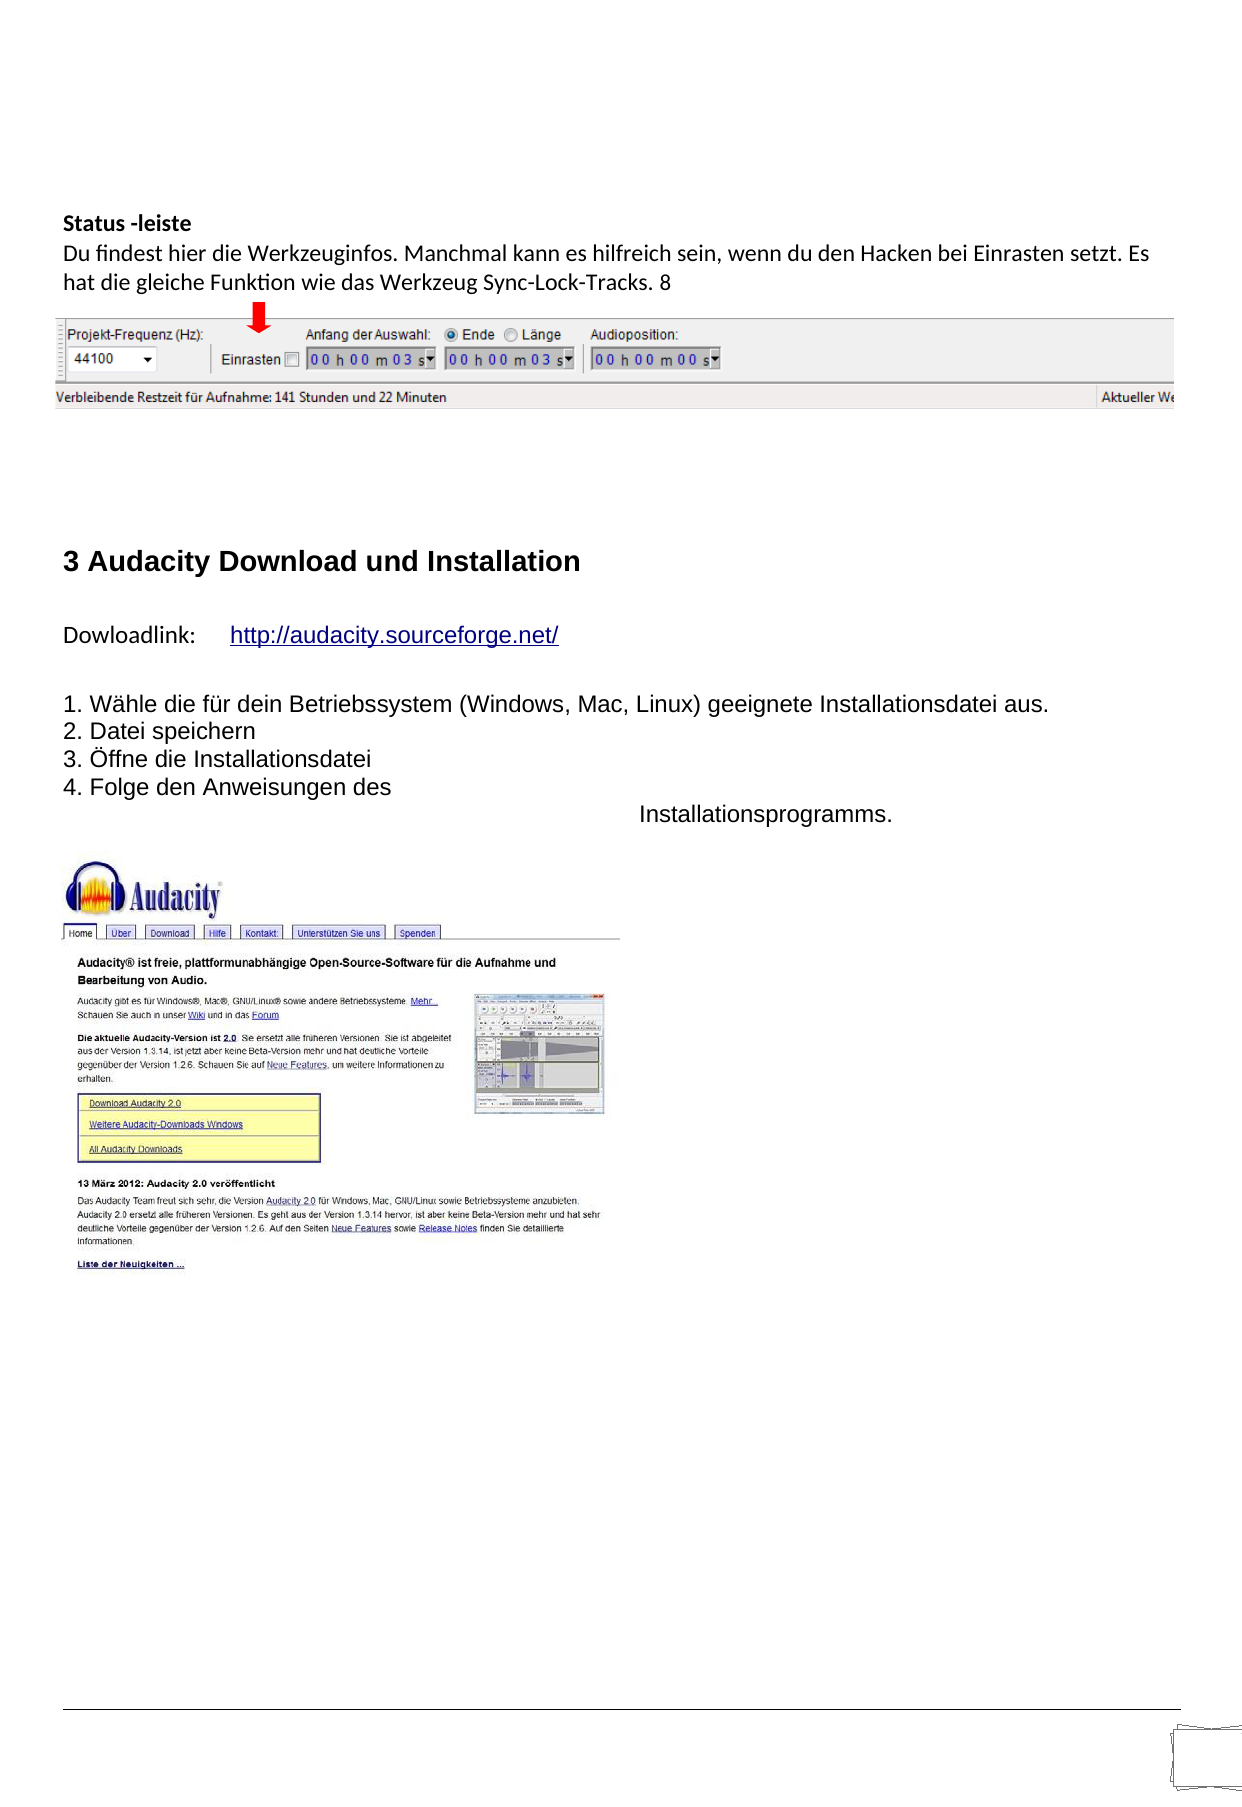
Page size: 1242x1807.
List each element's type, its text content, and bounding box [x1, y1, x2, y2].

text 1. Wähle die für dein Betriebssystem (Windows, Mac, Linux) geeignete Installationsdatei aus. [63, 690, 1181, 717]
text Installationsprogramms. [63, 800, 1181, 1317]
text 3. Öffne die Installationsdatei [63, 745, 1181, 772]
text Status -leiste [63, 208, 1181, 238]
text Du findest hier die Werkzeuginfos. Manchmal kann es hilfreich sein, wenn du den Hacken bei Einrasten setzt. Es hat die gleiche Funktion wie das Werkzeug Sync-Lock-Tracks. 8 [63, 238, 1181, 296]
text Dowloadlink: http://audacity.sourceforge.net/ [63, 619, 1181, 649]
text 4. Folge den Anweisungen des [63, 772, 1181, 800]
text 2. Datei speichern [63, 717, 1181, 745]
text 3 Audacity Download und Installation [63, 544, 1181, 577]
